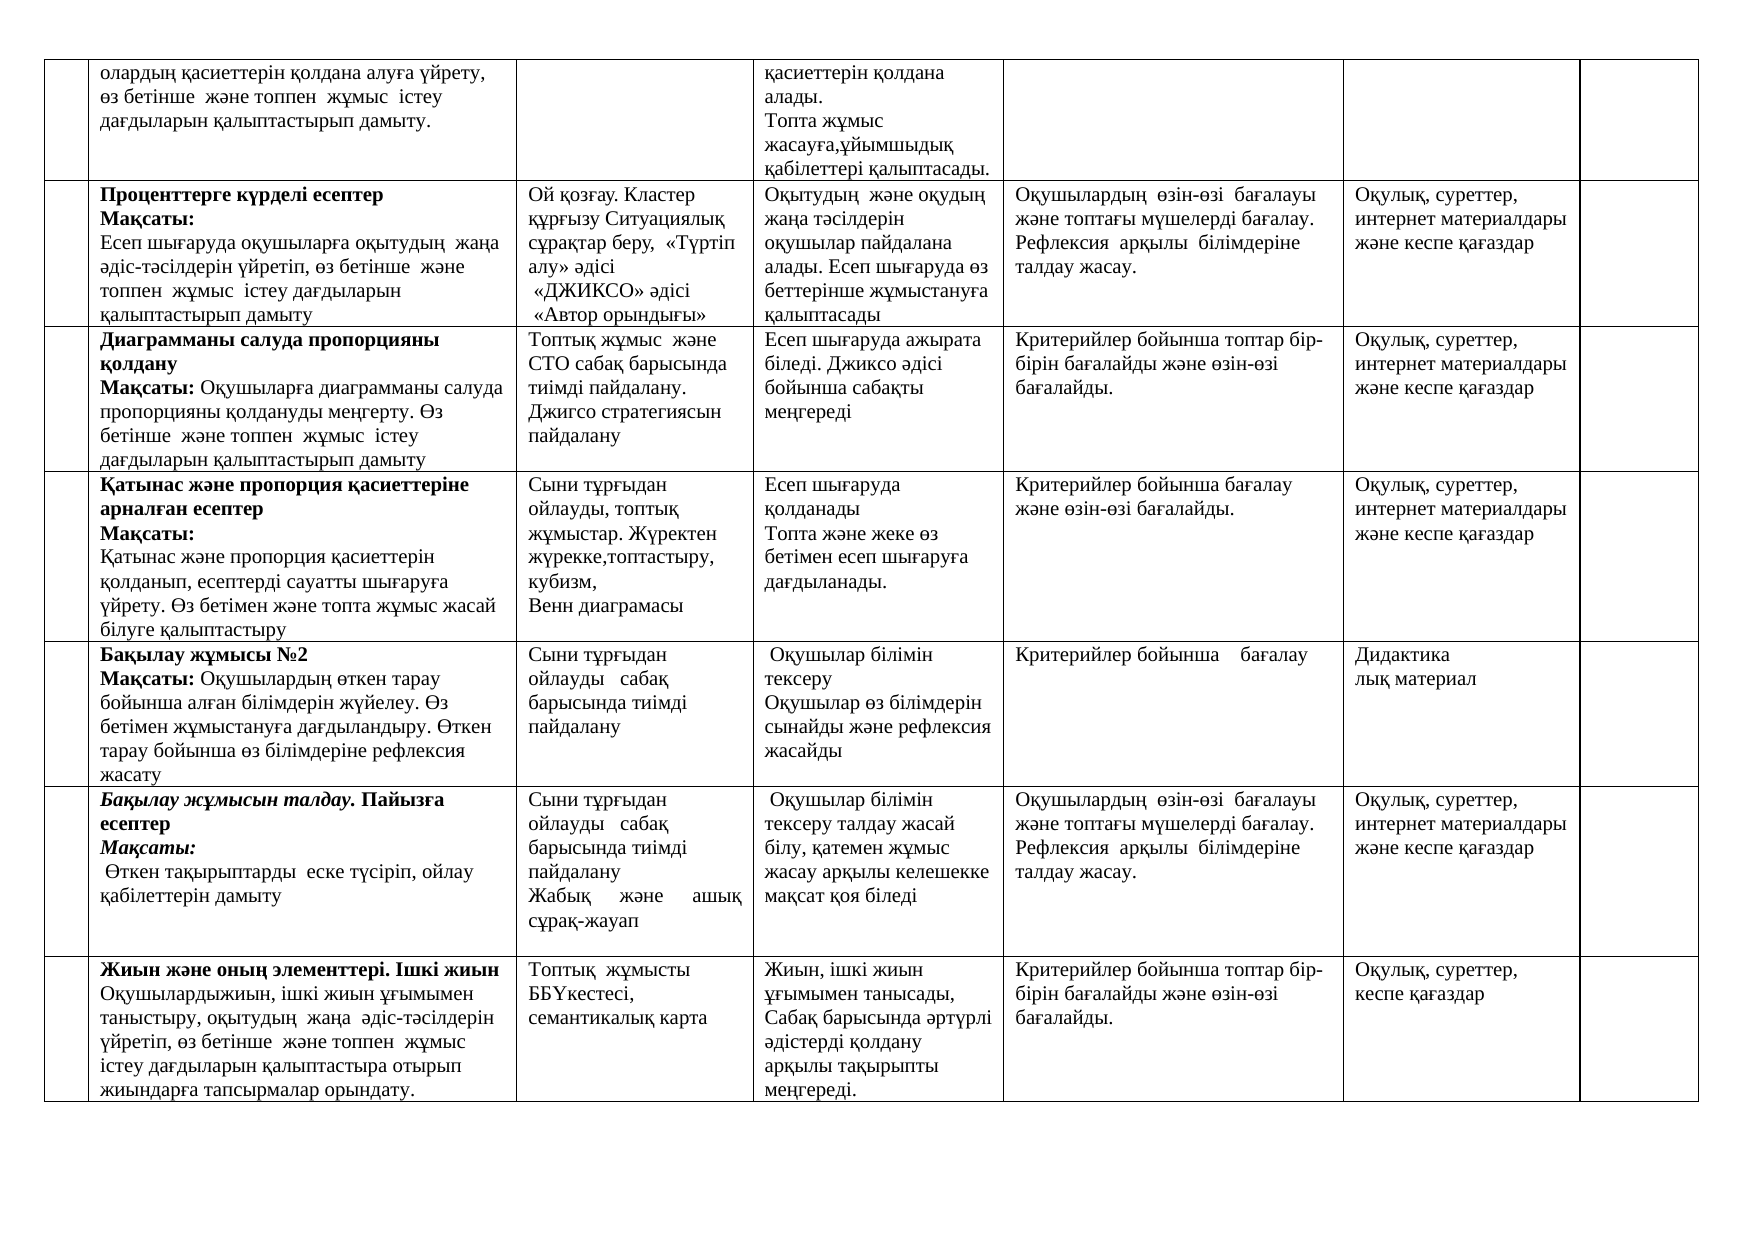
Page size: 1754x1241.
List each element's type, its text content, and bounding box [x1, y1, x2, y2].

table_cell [517, 60, 753, 180]
table_cell Топтық жұмыс және СТО сабақ барысында тиімді пайдалану. Джигсо стратегиясын пайдалану [517, 327, 753, 471]
table_cell Есеп шығаруда қолданады Топта және жеке өз бетімен есеп шығаруға дағдыланады. [754, 472, 1003, 641]
table_cell Оқушылар білімін тексеру талдау жасай білу, қатемен жұмыс жасау арқылы келешекке мақсат қоя біледі [754, 787, 1003, 956]
table_cell Критерийлер бойынша топтар бір-бірін бағалайды және өзін-өзі бағалайды. [1004, 327, 1343, 471]
table_cell [1581, 957, 1698, 1101]
table_cell [1581, 787, 1698, 956]
table_cell Проценттерге күрделі есептер Мақсаты: Есеп шығаруда оқушыларға оқытудың жаңа әдіс-тәсілдерін үйретіп, өз бетінше және топпен жұмыс істеу дағдыларын қалыптастырып дамыту [89, 181, 516, 326]
table_cell [45, 787, 88, 956]
table_cell Қатынас және пропорция қасиеттеріне арналған есептер Мақсаты: Қатынас және пропорция қасиеттерін қолданып, есептерді сауатты шығаруға үйрету. Өз бетімен және топта жұмыс жасай білуге қалыптастыру [89, 472, 516, 641]
table_cell Оқытудың және оқудың жаңа тәсілдерін оқушылар пайдалана алады. Есеп шығаруда өз беттерінше жұмыстануға қалыптасады [754, 181, 1003, 326]
table_cell Оқулық, суреттер, интернет материалдары және кеспе қағаздар [1344, 181, 1579, 326]
table_cell Бақылау жұмысын талдау. Пайызға есептер Мақсаты: Өткен тақырыптарды еске түсіріп, ойлау қабілеттерін дамыту [89, 787, 516, 956]
table_cell [1581, 472, 1698, 641]
table_cell Оқулық, суреттер, интернет материалдары және кеспе қағаздар [1344, 787, 1579, 956]
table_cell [89, 60, 516, 180]
table_cell Есеп шығаруда ажырата біледі. Джиксо әдісі бойынша сабақты меңгереді [754, 327, 1003, 471]
table_cell [45, 472, 88, 641]
table_cell Ой қозғау. Кластер құрғызу Ситуациялық сұрақтар беру, «Түртіп алу» әдісі «ДЖИКСО» әдісі «Автор орындығы» [517, 181, 753, 326]
table_cell Бақылау жұмысы №2 Мақсаты: Оқушылардың өткен тарау бойынша алған білімдерін жүйелеу. Өз бетімен жұмыстануға дағдыландыру. Өткен тарау бойынша өз білімдеріне рефлексия жасату [89, 642, 516, 786]
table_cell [1344, 60, 1579, 180]
table_cell Критерийлер бойынша бағалау және өзін-өзі бағалайды. [1004, 472, 1343, 641]
table_cell [45, 327, 88, 471]
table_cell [754, 60, 1003, 180]
table_cell Критерийлер бойынша топтар бір-бірін бағалайды және өзін-өзі бағалайды. [1004, 957, 1343, 1101]
table_cell [45, 957, 88, 1101]
table_cell Cыни тұрғыдан ойлауды сабақ барысында тиімді пайдалану Жабық және ашық сұрақ-жауап [517, 787, 753, 956]
table_cell Оқушылардың өзін-өзі бағалауы және топтағы мүшелерді бағалау. Рефлексия арқылы білімдеріне талдау жасау. [1004, 787, 1343, 956]
table_cell Сыни тұрғыдан ойлауды, топтық жұмыстар. Жүректен жүрекке,топтастыру, кубизм, Венн диаграмасы [517, 472, 753, 641]
table_cell Диаграмманы салуда пропорцияны қолдану Мақсаты: Оқушыларға диаграмманы салуда пропорцияны қолдануды меңгерту. Өз бетінше және топпен жұмыс істеу дағдыларын қалыптастырып дамыту [89, 327, 516, 471]
table_cell [45, 181, 88, 326]
table_cell Оқушылар білімін тексеру Оқушылар өз білімдерін сынайды және рефлексия жасайды [754, 642, 1003, 786]
table_cell Cыни тұрғыдан ойлауды сабақ барысында тиімді пайдалану [517, 642, 753, 786]
table_cell Дидактика лық материал [1344, 642, 1579, 786]
table_cell [1581, 327, 1698, 471]
table_cell Критерийлер бойынша бағалау [1004, 642, 1343, 786]
table_cell [1581, 642, 1698, 786]
table_cell Оқушылардың өзін-өзі бағалауы және топтағы мүшелерді бағалау. Рефлексия арқылы білімдеріне талдау жасау. [1004, 181, 1343, 326]
table_cell Топтық жұмысты ББҮкестесі, семантикалық карта [517, 957, 753, 1101]
table_cell [45, 642, 88, 786]
table_cell [45, 60, 88, 180]
table_cell Оқулық, суреттер, кеспе қағаздар [1344, 957, 1579, 1101]
table_cell Оқулық, суреттер, интернет материалдары және кеспе қағаздар [1344, 327, 1579, 471]
table_cell Жиын, ішкі жиын ұғымымен танысады, Сабақ барысында әртүрлі әдістерді қолдану арқылы тақырыпты меңгереді. [754, 957, 1003, 1101]
table_cell [1581, 181, 1698, 326]
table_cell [1004, 60, 1343, 180]
table_cell Оқулық, суреттер, интернет материалдары және кеспе қағаздар [1344, 472, 1579, 641]
table_cell [1581, 60, 1698, 180]
table_cell Жиын және оның элементтері. Ішкі жиын Оқушылардыжиын, ішкі жиын ұғымымен таныстыру, оқытудың жаңа әдіс-тәсілдерін үйретіп, өз бетінше және топпен жұмыс істеу дағдыларын қалыптастыра отырып жиындарға тапсырмалар орындату. [89, 957, 516, 1101]
